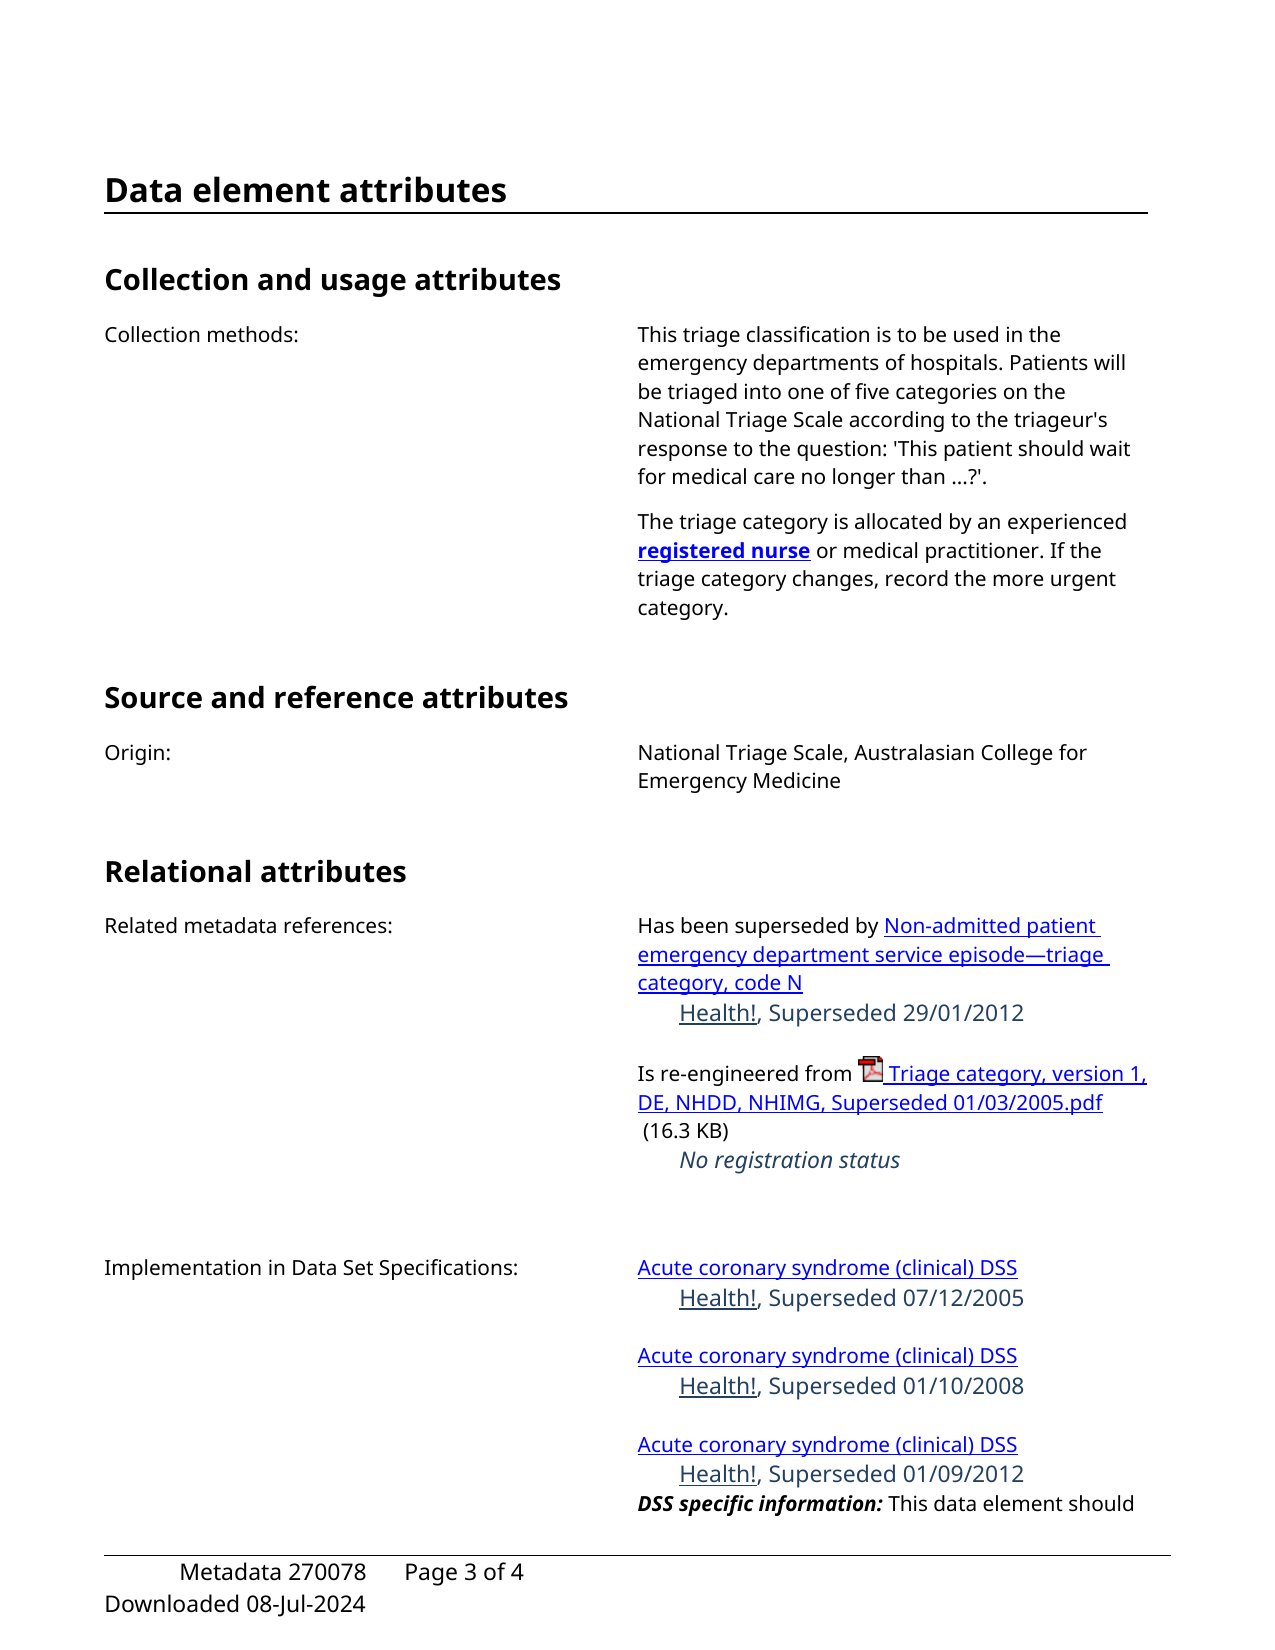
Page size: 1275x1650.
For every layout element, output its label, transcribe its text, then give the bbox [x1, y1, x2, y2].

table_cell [626, 1243, 1159, 1528]
table_cell Origin: [93, 728, 626, 805]
table_cell Collection methods: [93, 310, 626, 631]
table_cell Related metadata references: [93, 901, 626, 1243]
table_cell Collection and usage attributes [93, 214, 1159, 309]
table_header Data element attributes [93, 142, 1159, 214]
table_cell Relational attributes [93, 805, 1159, 901]
table_cell Source and reference attributes [93, 631, 1159, 727]
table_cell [93, 1243, 626, 1528]
table_cell This triage classification is to be used in the emergency departments of hospitals. Patients will be triaged into one of five categories on the National Triage Scale according to the triageur's response to the question: 'This patient should wait for medical care no longer than ...?'. The triage category is allocated by an experienced registered nurse or medical practitioner. If the triage category changes, record the more urgent category. [626, 310, 1159, 631]
table_cell Has been superseded by Non-admitted patient emergency department service episode—triage category, code N Health!, Superseded 29/01/2012 Is re-engineered from Triage category, version 1, DE, NHDD, NHIMG, Superseded 01/03/2005.pdf (16.3 KB) No registration status [626, 901, 1159, 1243]
table_cell National Triage Scale, Australasian College for Emergency Medicine [626, 728, 1159, 805]
